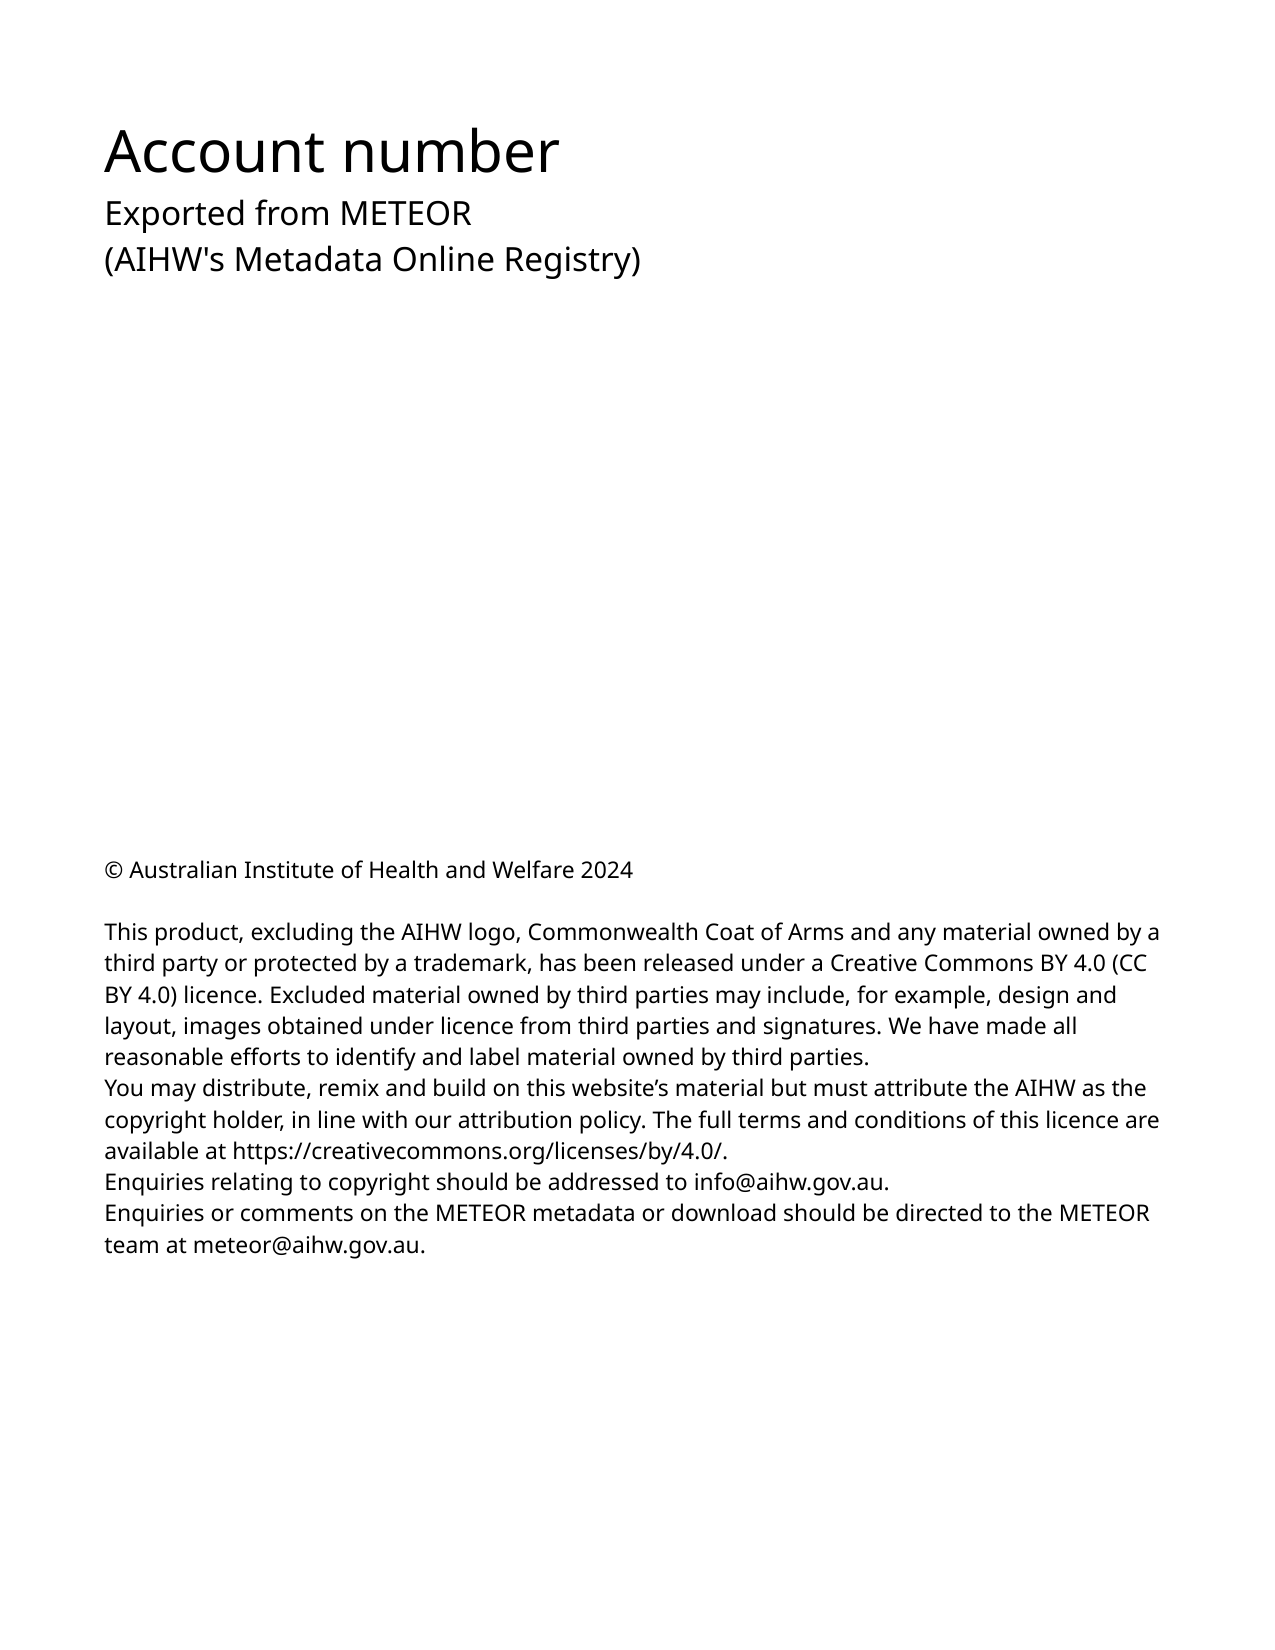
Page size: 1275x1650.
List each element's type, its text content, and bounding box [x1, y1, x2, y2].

subtitle (AIHW's Metadata Online Registry) [104, 235, 1171, 281]
text You may distribute, remix and build on this website’s material but must attribute the AIHW as the copyright holder, in line with our attribution policy. The full terms and conditions of this licence are available at https://creativecommons.org/licenses/by/4.0/. [104, 1072, 1171, 1166]
text Enquiries or comments on the METEOR metadata or download should be directed to the METEOR team at meteor@aihw.gov.au. [104, 1197, 1171, 1260]
text This product, excluding the AIHW logo, Commonwealth Coat of Arms and any material owned by a third party or protected by a trademark, has been released under a Creative Commons BY 4.0 (CC BY 4.0) licence. Excluded material owned by third parties may include, for example, design and layout, images obtained under licence from third parties and signatures. We have made all reasonable efforts to identify and label material owned by third parties. [104, 916, 1171, 1072]
text © Australian Institute of Health and Welfare 2024 [104, 854, 1171, 885]
text Enquiries relating to copyright should be addressed to info@aihw.gov.au. [104, 1166, 1171, 1197]
title Account number [104, 110, 1171, 190]
subtitle Exported from METEOR [104, 190, 1171, 235]
